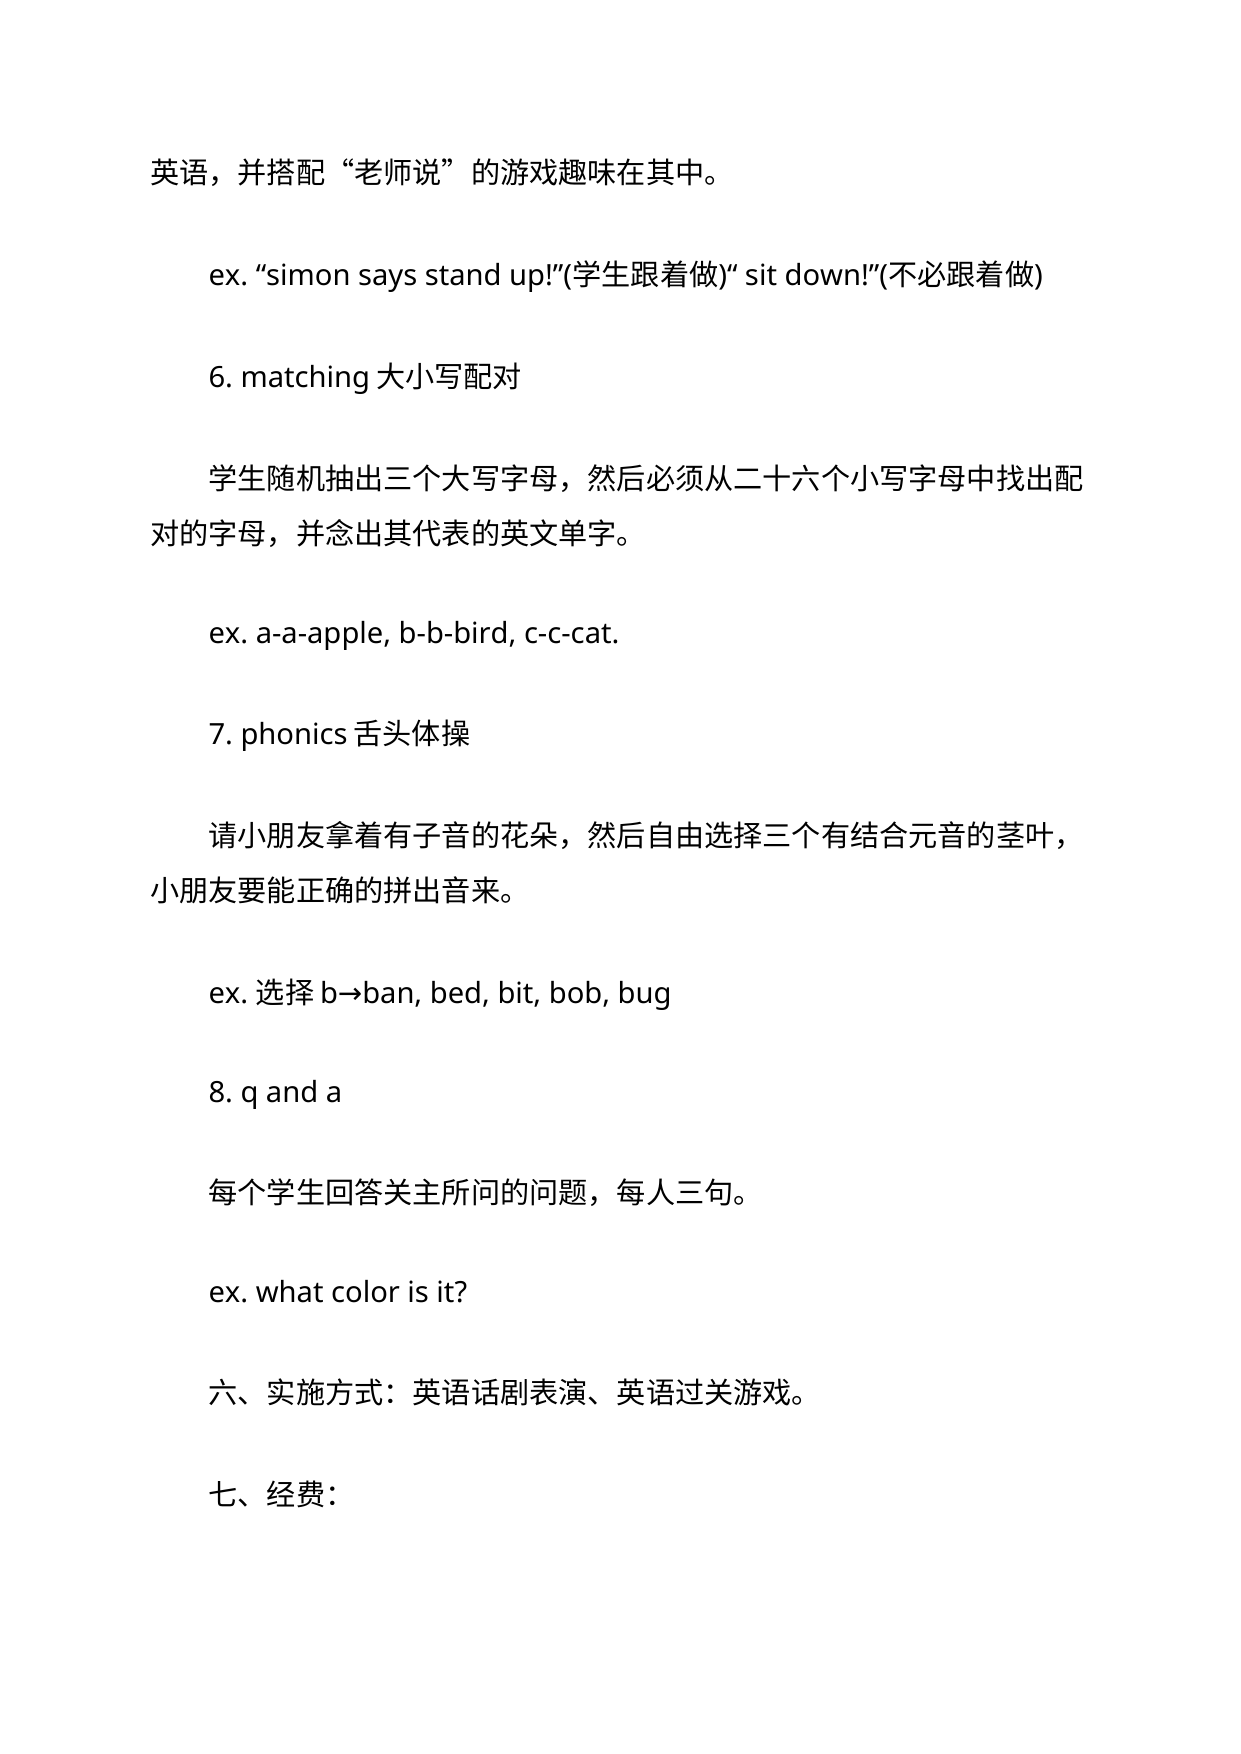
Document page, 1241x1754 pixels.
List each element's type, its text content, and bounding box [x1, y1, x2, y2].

text 7. phonics舌头体操 [150, 711, 1090, 753]
text 8. q and a [150, 1071, 1090, 1111]
text 每个学生回答关主所问的问题，每人三句。 [150, 1170, 1090, 1212]
text 请小朋友拿着有子音的花朵，然后自由选择三个有结合元音的茎叶，小朋友要能正确的拼出音来。 [150, 813, 1090, 910]
text ex. 选择b→ban, bed, bit, bob, bug [150, 969, 1090, 1012]
text 七、经费： [150, 1472, 1090, 1514]
text 学生随机抽出三个大写字母，然后必须从二十六个小写字母中找出配对的字母，并念出其代表的英文单字。 [150, 456, 1090, 553]
text ex. “simon says stand up!”(学生跟着做)“ sit down!”(不必跟着做) [150, 252, 1090, 294]
text ex. a-a-apple, b-b-bird, c-c-cat. [150, 612, 1090, 652]
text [150, 150, 1090, 192]
text 六、实施方式：英语话剧表演、英语过关游戏。 [150, 1370, 1090, 1412]
text ex. what color is it? [150, 1272, 1090, 1311]
text 6. matching大小写配对 [150, 354, 1090, 396]
